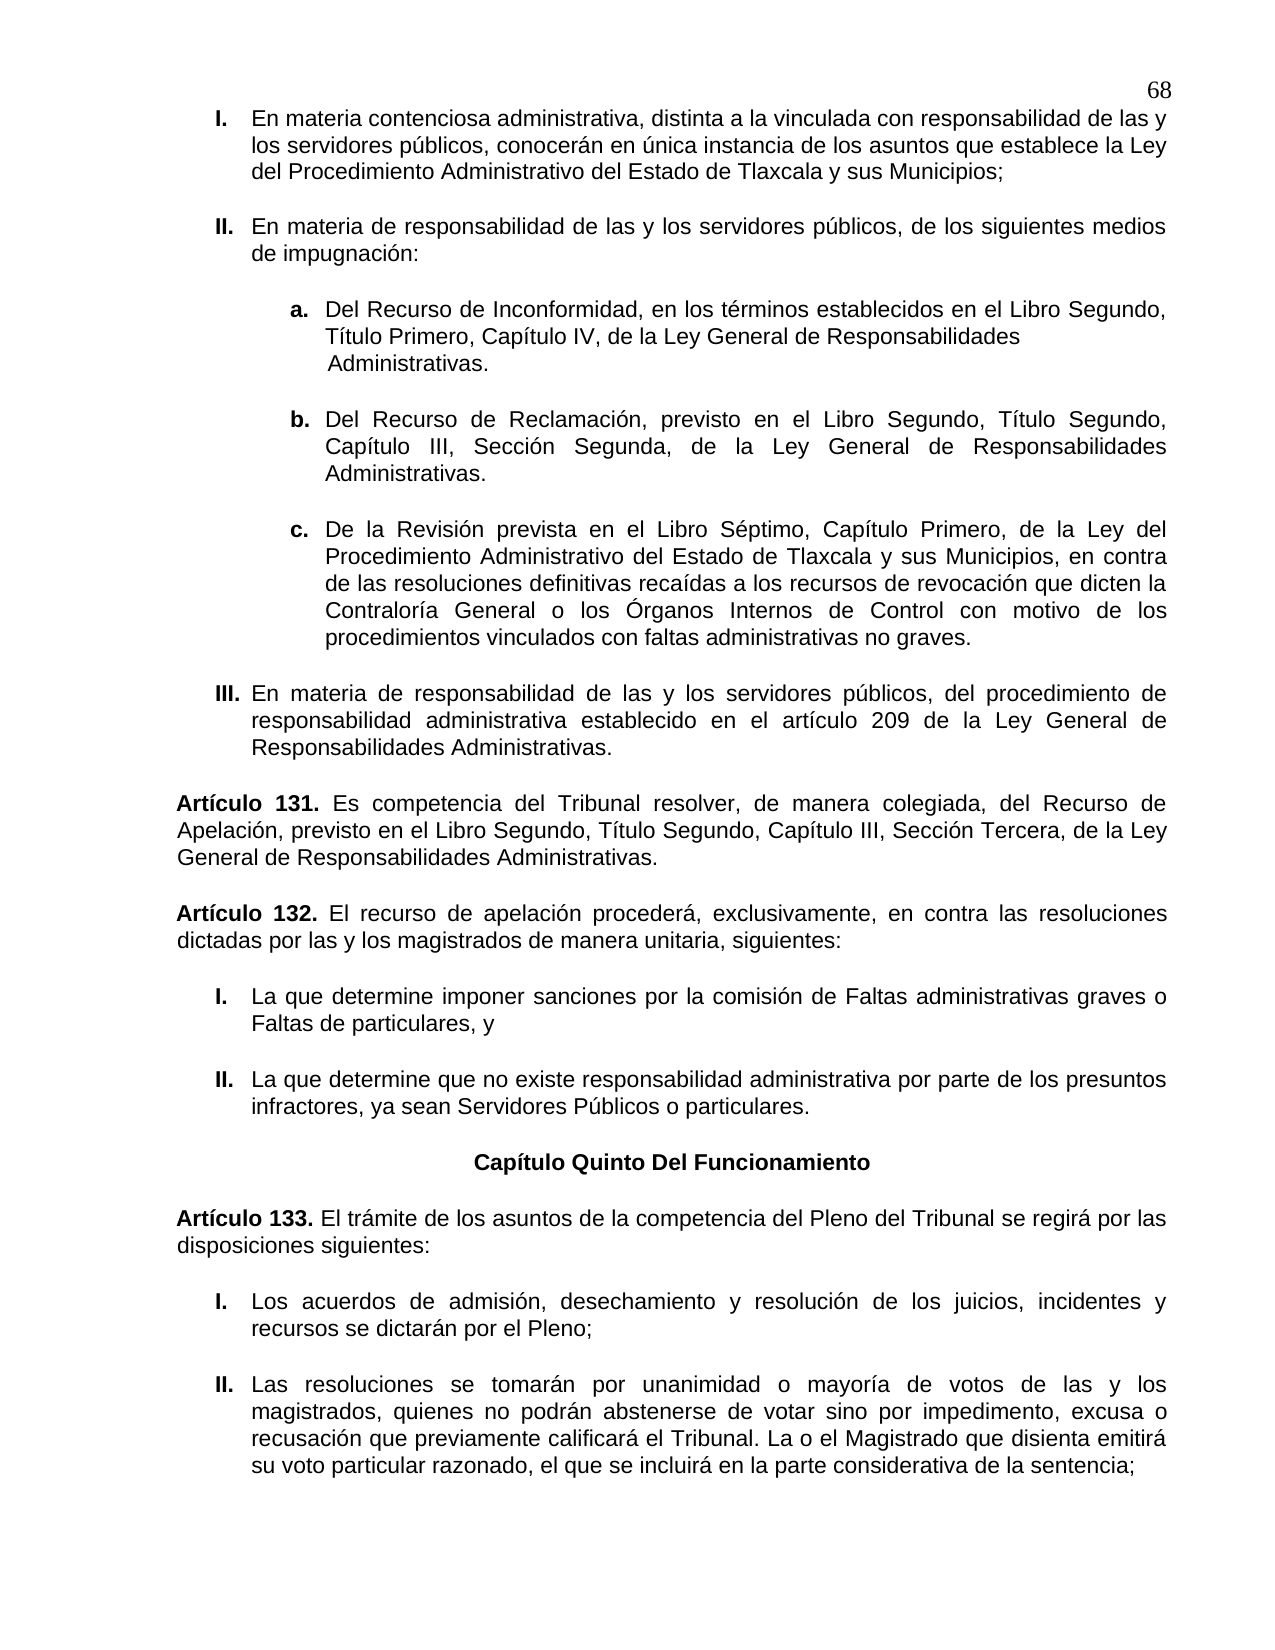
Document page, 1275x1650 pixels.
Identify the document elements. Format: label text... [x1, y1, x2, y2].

list En materia de responsabilidad de las y los servidores públicos, de los siguientes medios de impugnación: [215, 213, 1168, 266]
list La que determine imponer sanciones por la comisión de Faltas administrativas graves o Faltas de particulares, y [215, 983, 1168, 1036]
list La que determine que no existe responsabilidad administrativa por parte de los presuntos infractores, ya sean Servidores Públicos o particulares. [215, 1066, 1168, 1119]
subtitle Capítulo Quinto Del Funcionamiento [177, 1149, 1167, 1175]
list En materia de responsabilidad de las y los servidores públicos, del procedimiento de responsabilidad administrativa establecido en el artículo 209 de la Ley General de Responsabilidades Administrativas. [215, 680, 1168, 761]
list En materia contenciosa administrativa, distinta a la vinculada con responsabilidad de las y los servidores públicos, conocerán en única instancia de los asuntos que establece la Ley del Procedimiento Administrativo del Estado de Tlaxcala y sus Municipios; [215, 106, 1168, 184]
list Los acuerdos de admisión, desechamiento y resolución de los juicios, incidentes y recursos se dictarán por el Pleno; [215, 1288, 1168, 1341]
text Artículo 131. Es competencia del Tribunal resolver, de manera colegiada, del Recurso de Apelación, previsto en el Libro Segundo, Título Segundo, Capítulo III, Sección Tercera, de la Ley General de Responsabilidades Administrativas. [176, 790, 1168, 871]
text Artículo 133. El trámite de los asuntos de la competencia del Pleno del Tribunal se regirá por las disposiciones siguientes: [176, 1205, 1168, 1258]
list Las resoluciones se tomarán por unanimidad o mayoría de votos de las y los magistrados, quienes no podrán abstenerse de votar sino por impedimento, excusa o recusación que previamente calificará el Tribunal. La o el Magistrado que disienta emitirá su voto particular razonado, el que se incluirá en la parte considerativa de la sentencia; [215, 1371, 1168, 1478]
text Artículo 132. El recurso de apelación procederá, exclusivamente, en contra las resoluciones dictadas por las y los magistrados de manera unitaria, siguientes: [176, 900, 1168, 953]
list Del Recurso de Reclamación, previsto en el Libro Segundo, Título Segundo, Capítulo III, Sección Segunda, de la Ley General de Responsabilidades Administrativas. [290, 406, 1168, 486]
text Administrativas. [327, 350, 1168, 376]
list Del Recurso de Inconformidad, en los términos establecidos en el Libro Segundo, Título Primero, Capítulo IV, de la Ley General de Responsabilidades [290, 296, 1168, 349]
list De la Revisión prevista en el Libro Séptimo, Capítulo Primero, de la Ley del Procedimiento Administrativo del Estado de Tlaxcala y sus Municipios, en contra de las resoluciones definitivas recaídas a los recursos de revocación que dicten la Contraloría General o los Órganos Internos de Control con motivo de los procedimientos vinculados con faltas administrativas no graves. [290, 516, 1168, 651]
